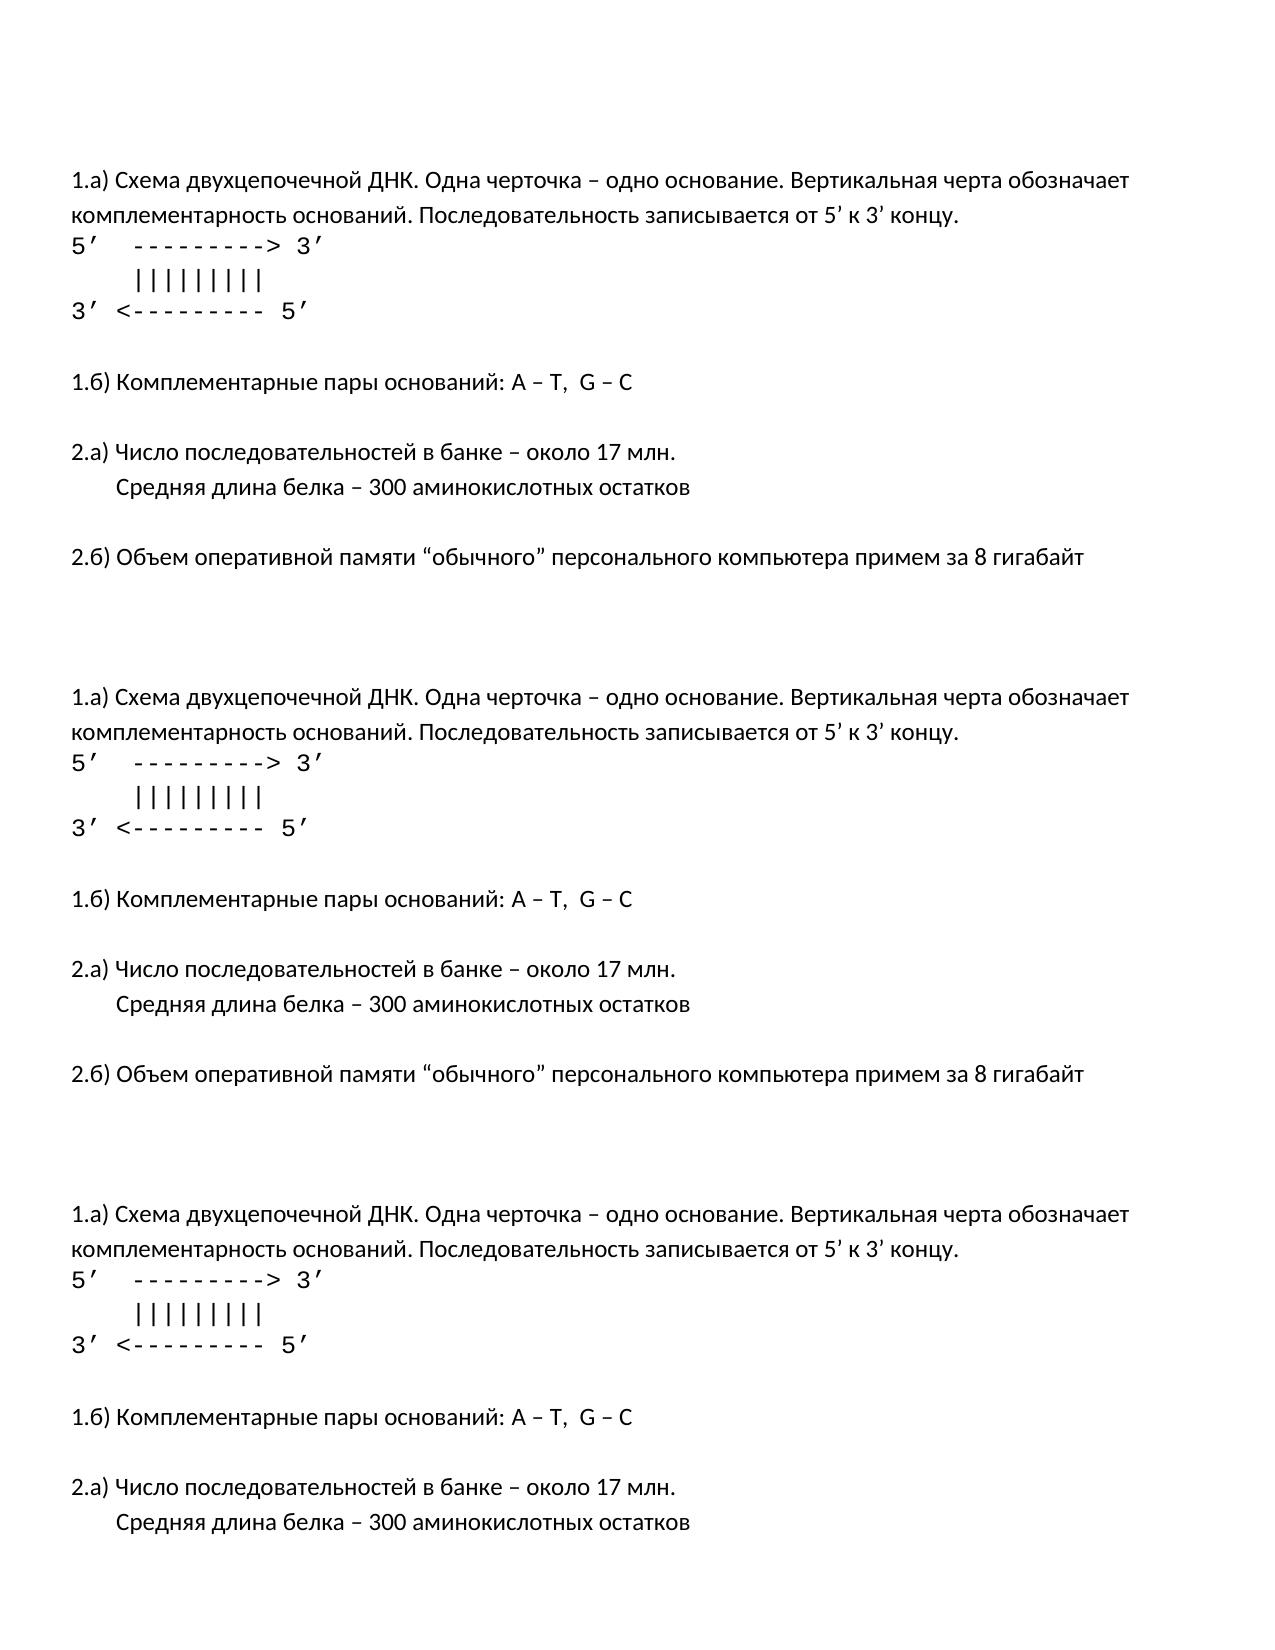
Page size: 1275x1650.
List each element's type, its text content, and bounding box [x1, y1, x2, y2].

text ||||||||| [71, 1301, 1204, 1329]
text 2.а) Число последовательностей в банке – около 17 млн. [71, 953, 1204, 984]
text 2.а) Число последовательностей в банке – около 17 млн. [71, 1471, 1204, 1501]
text 3’ <--------- 5’ [71, 299, 1204, 327]
text 1.а) Схема двухцепочечной ДНК. Одна черточка – одно основание. Вертикальная черта обозначает комплементарность оснований. Последовательность записывается от 5’ к 3’ концу. 5’ ---------> 3’ [71, 164, 1204, 262]
text 2.б) Объем оперативной памяти “обычного” персонального компьютера примем за 8 гигабайт [71, 1058, 1204, 1089]
text Средняя длина белка – 300 аминокислотных остатков [71, 471, 1204, 502]
text 1.б) Комплементарные пары оснований: A – T, G – C [71, 366, 1204, 397]
text 1.а) Схема двухцепочечной ДНК. Одна черточка – одно основание. Вертикальная черта обозначает комплементарность оснований. Последовательность записывается от 5’ к 3’ концу. 5’ ---------> 3’ [71, 1198, 1204, 1296]
text 1.б) Комплементарные пары оснований: A – T, G – C [71, 1401, 1204, 1431]
text Средняя длина белка – 300 аминокислотных остатков [71, 1506, 1204, 1536]
text 2.б) Объем оперативной памяти “обычного” персонального компьютера примем за 8 гигабайт [71, 541, 1204, 572]
text Средняя длина белка – 300 аминокислотных остатков [71, 988, 1204, 1019]
text 2.а) Число последовательностей в банке – около 17 млн. [71, 436, 1204, 467]
text 3’ <--------- 5’ [71, 816, 1204, 844]
text 1.а) Схема двухцепочечной ДНК. Одна черточка – одно основание. Вертикальная черта обозначает комплементарность оснований. Последовательность записывается от 5’ к 3’ концу. 5’ ---------> 3’ [71, 681, 1204, 779]
text 3’ <--------- 5’ [71, 1333, 1204, 1361]
text ||||||||| [71, 783, 1204, 812]
text ||||||||| [71, 266, 1204, 294]
text 1.б) Комплементарные пары оснований: A – T, G – C [71, 883, 1204, 914]
